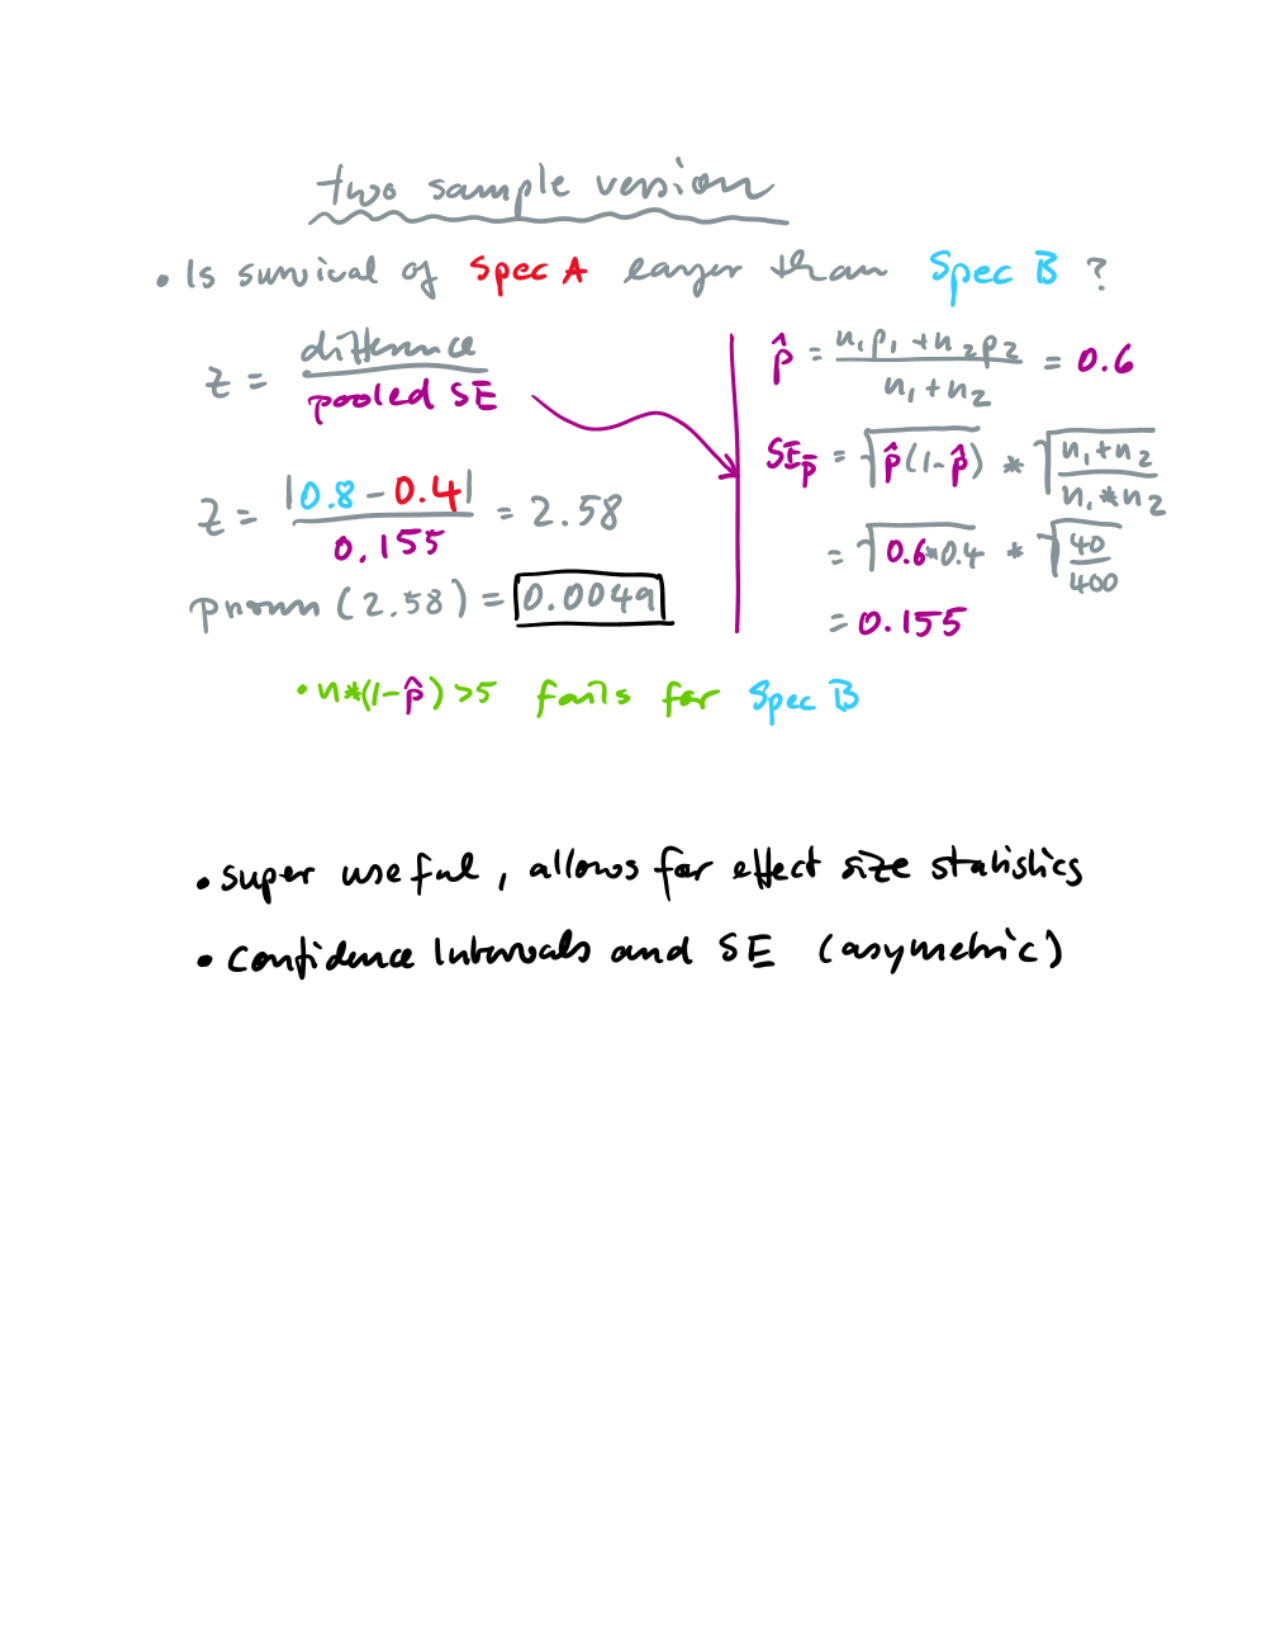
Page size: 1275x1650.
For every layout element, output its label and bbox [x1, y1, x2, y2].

picture [150, 150, 1171, 986]
